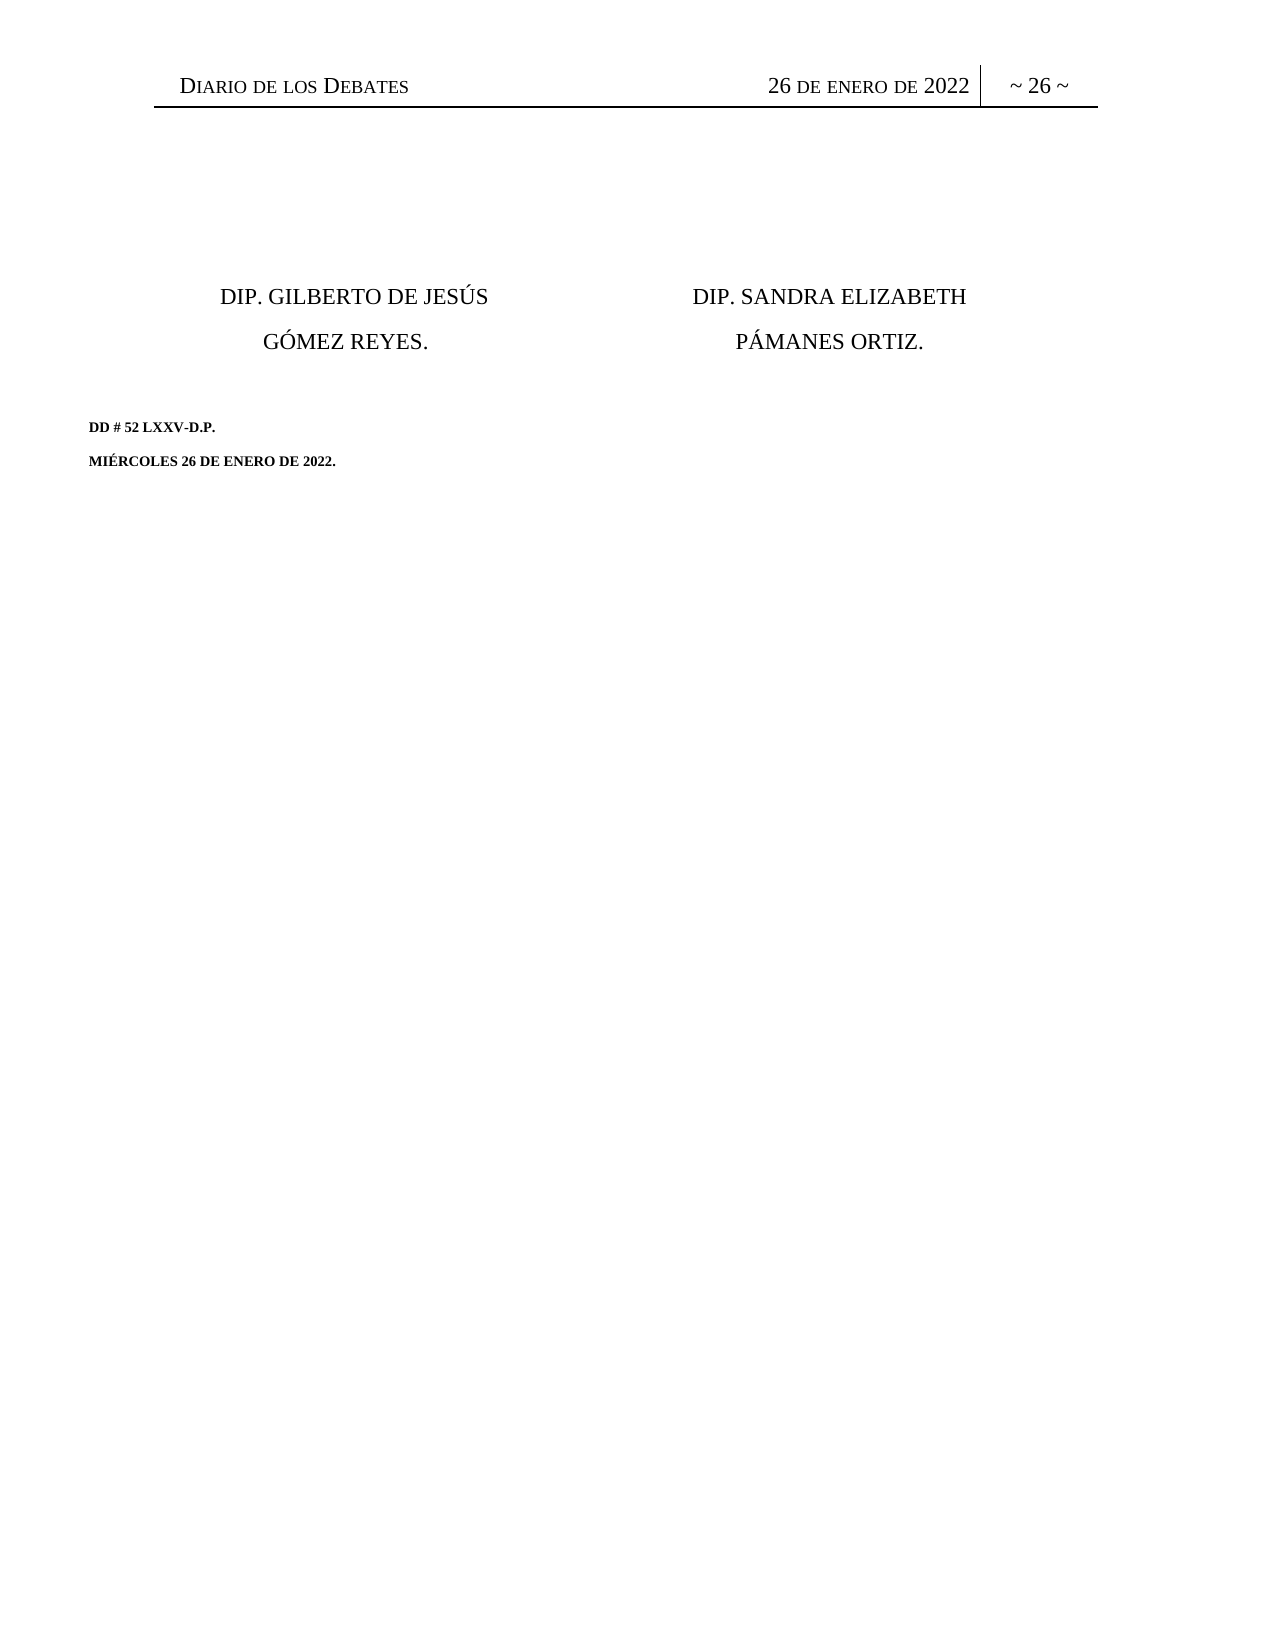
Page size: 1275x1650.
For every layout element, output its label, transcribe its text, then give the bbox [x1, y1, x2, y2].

text MIÉRCOLES 26 DE ENERO DE 2022. [89, 453, 1098, 470]
text GÓMEZ REYES. PÁMANES ORTIZ. [89, 328, 1098, 354]
text DD # 52 LXXV-D.P. [89, 418, 1098, 435]
text DIP. GILBERTO DE JESÚS DIP. SANDRA ELIZABETH [89, 283, 1098, 309]
